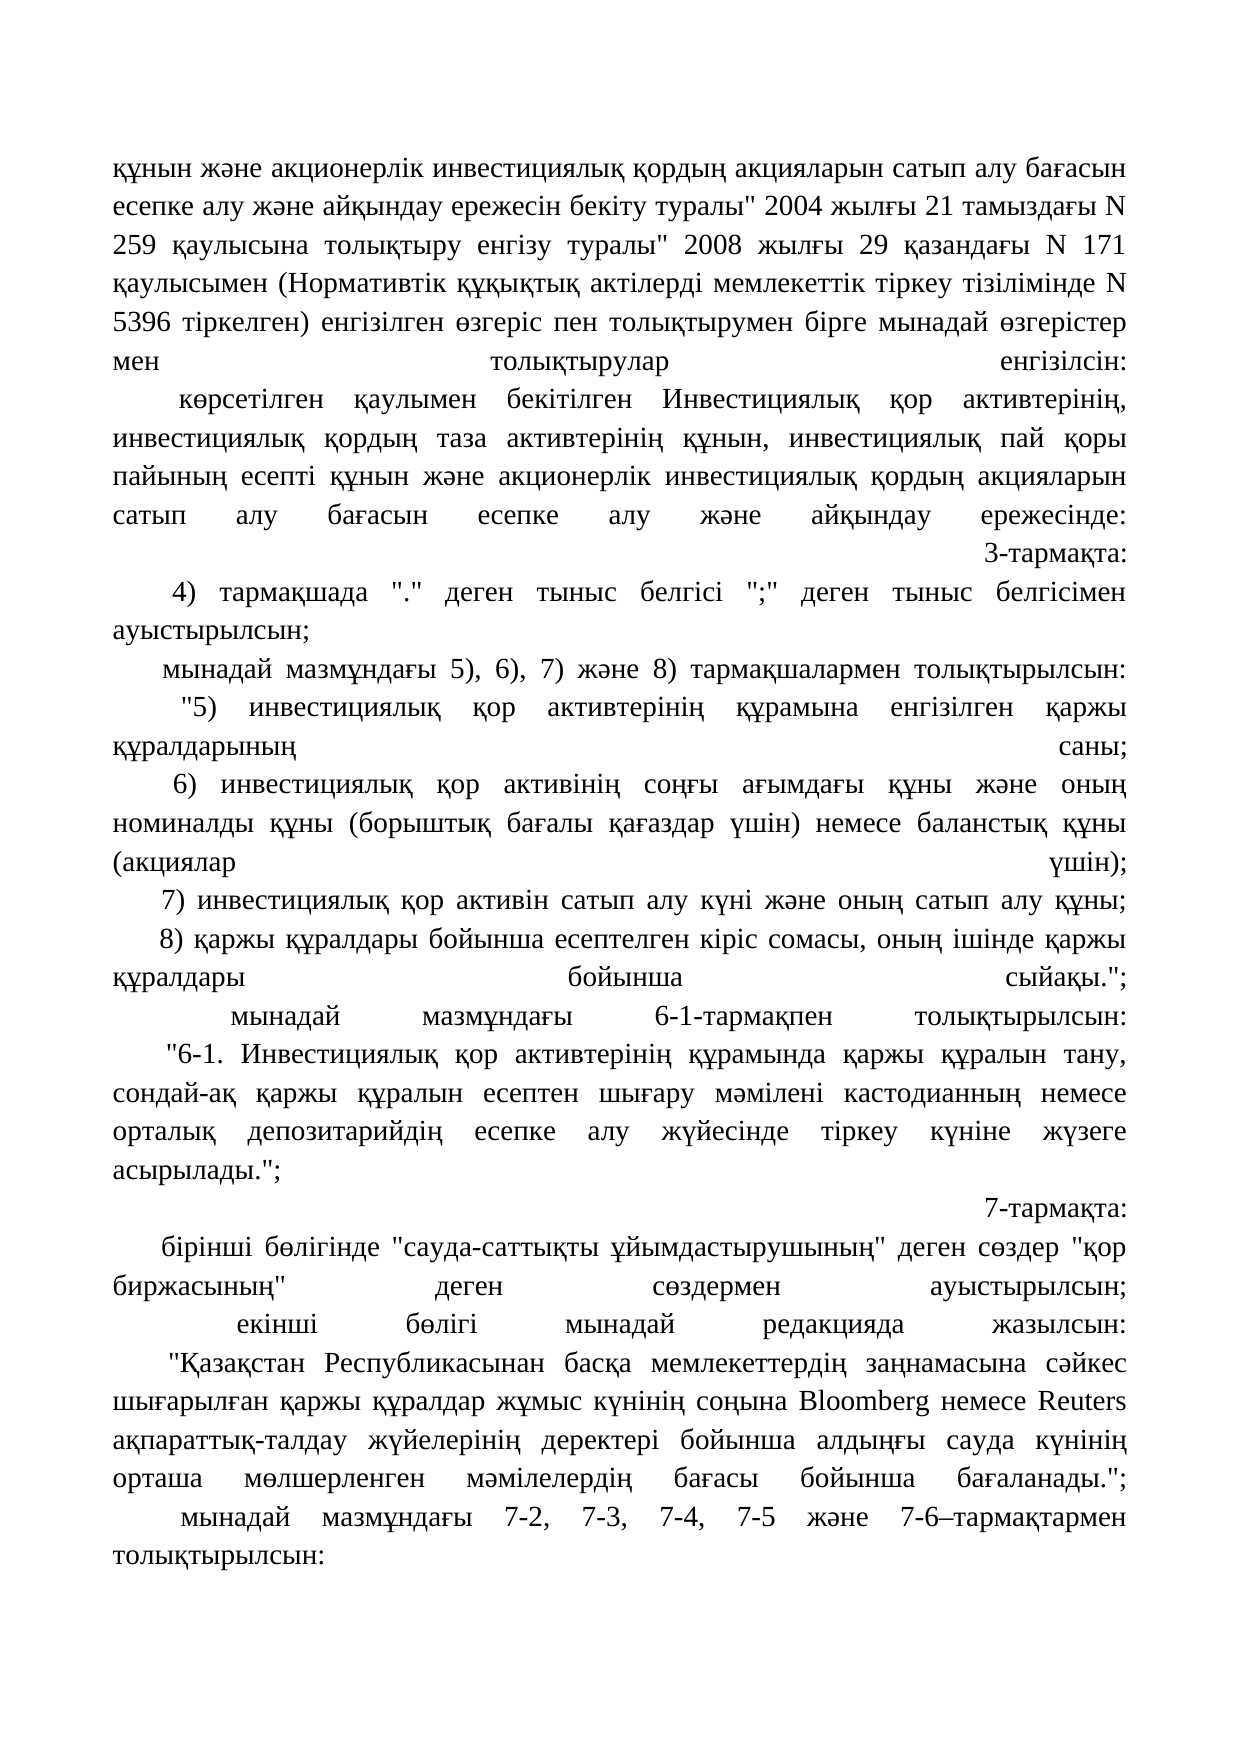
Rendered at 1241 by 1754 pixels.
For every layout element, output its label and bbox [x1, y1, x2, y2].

text [112, 150, 1128, 1571]
